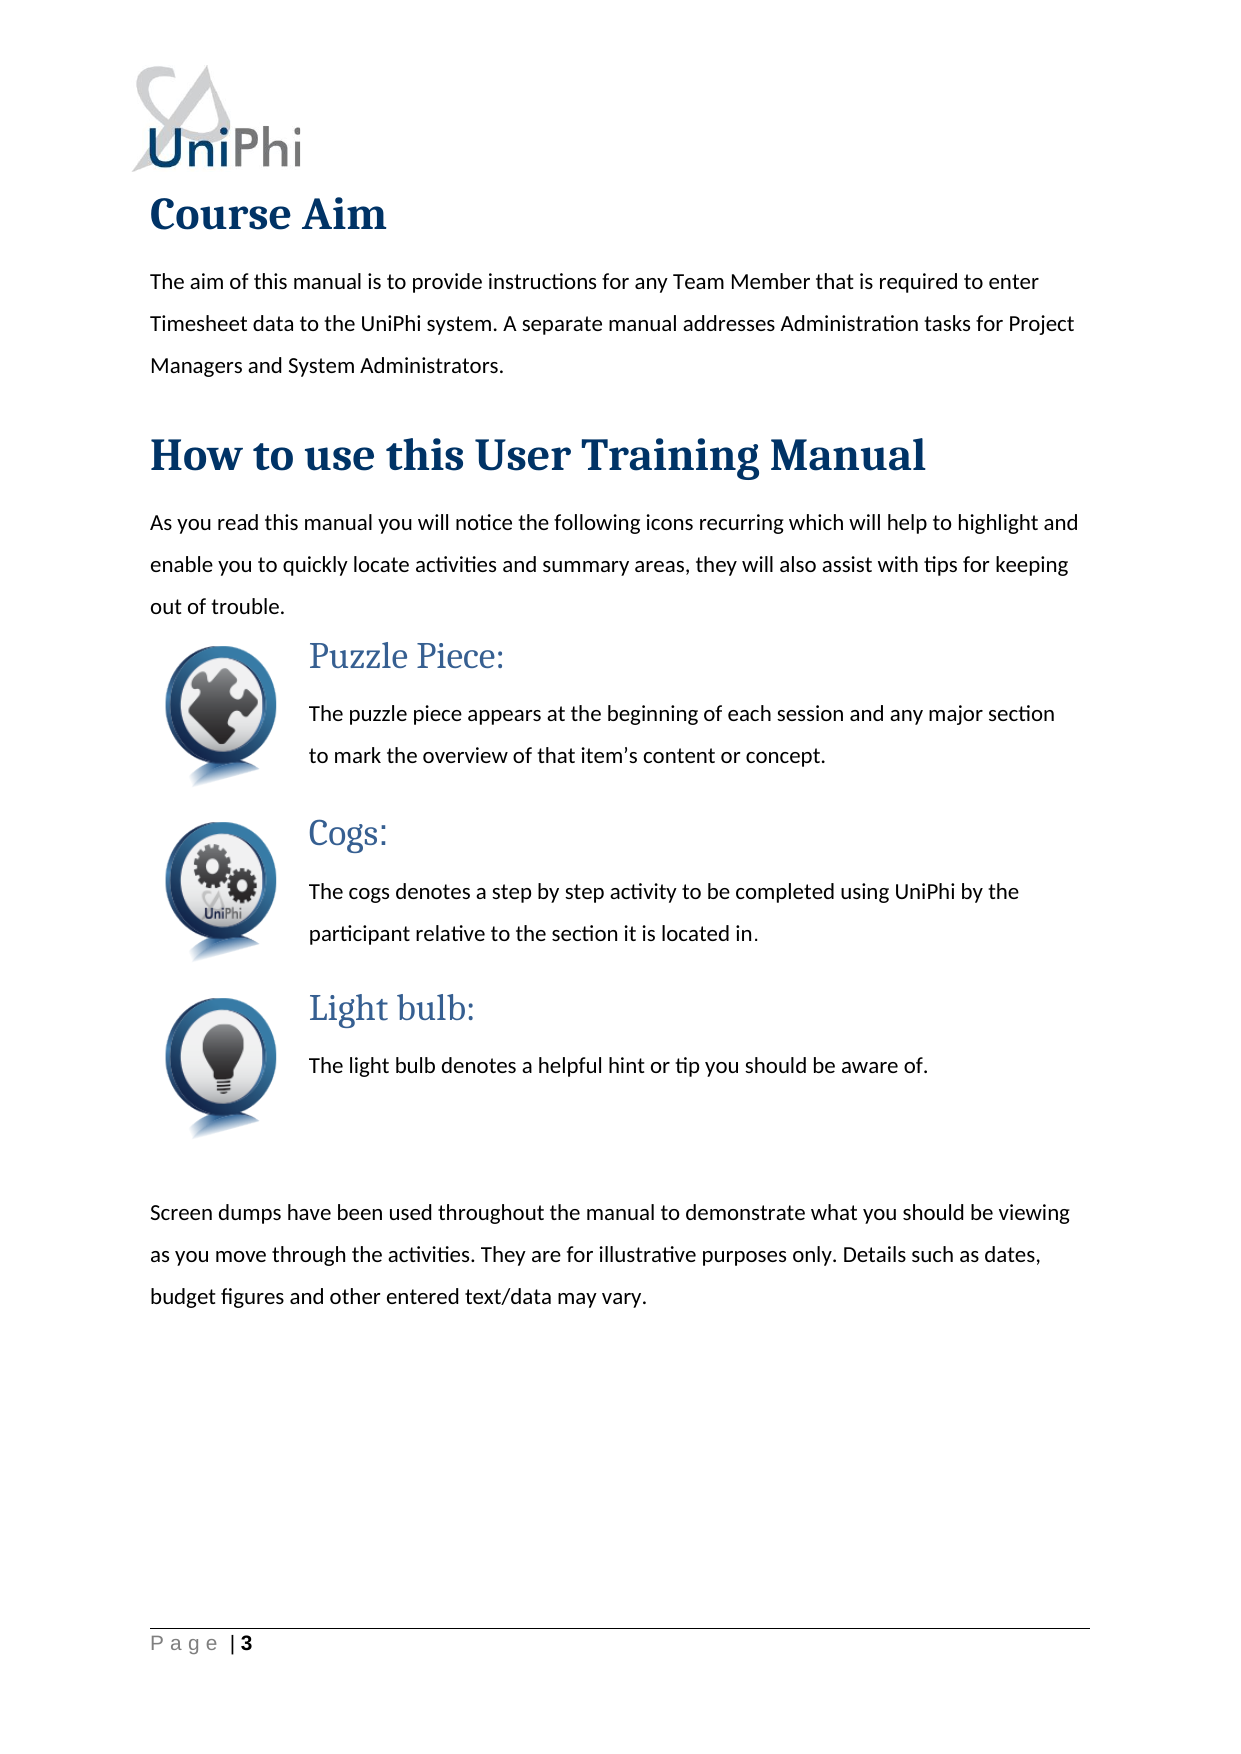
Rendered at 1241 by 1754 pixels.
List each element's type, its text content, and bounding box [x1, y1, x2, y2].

text The aim of this manual is to provide instructions for any Team Member that is required to enter Timesheet data to the UniPhi system. A separate manual addresses Administration tasks for Project Managers and System Administrators. [150, 267, 1090, 379]
picture [161, 634, 282, 799]
picture [161, 986, 282, 1151]
text Screen dumps have been used throughout the manual to demonstrate what you should be viewing as you move through the activities. They are for illustrative purposes only. Details such as dates, budget figures and other entered text/data may vary. [150, 1198, 1090, 1310]
table_cell Cogs: The cogs denotes a step by step activity to be completed using UniPhi by the participant relative to the section it is located in. [298, 810, 1090, 986]
subtitle Course Aim [150, 188, 1090, 241]
table_cell [150, 810, 297, 986]
picture [161, 810, 282, 975]
table_cell Light bulb: The light bulb denotes a helpful hint or tip you should be aware of. [298, 986, 1090, 1162]
picture [131, 65, 300, 172]
subtitle How to use this User Training Manual [150, 429, 1090, 482]
table_header [150, 634, 297, 810]
table_cell [150, 986, 297, 1162]
table_header Puzzle Piece: The puzzle piece appears at the beginning of each session and any major section to mark the overview of that item’s content or concept. [298, 634, 1090, 810]
text As you read this manual you will notice the following icons recurring which will help to highlight and enable you to quickly locate activities and summary areas, they will also assist with tips for keeping out of trouble. [150, 508, 1090, 620]
